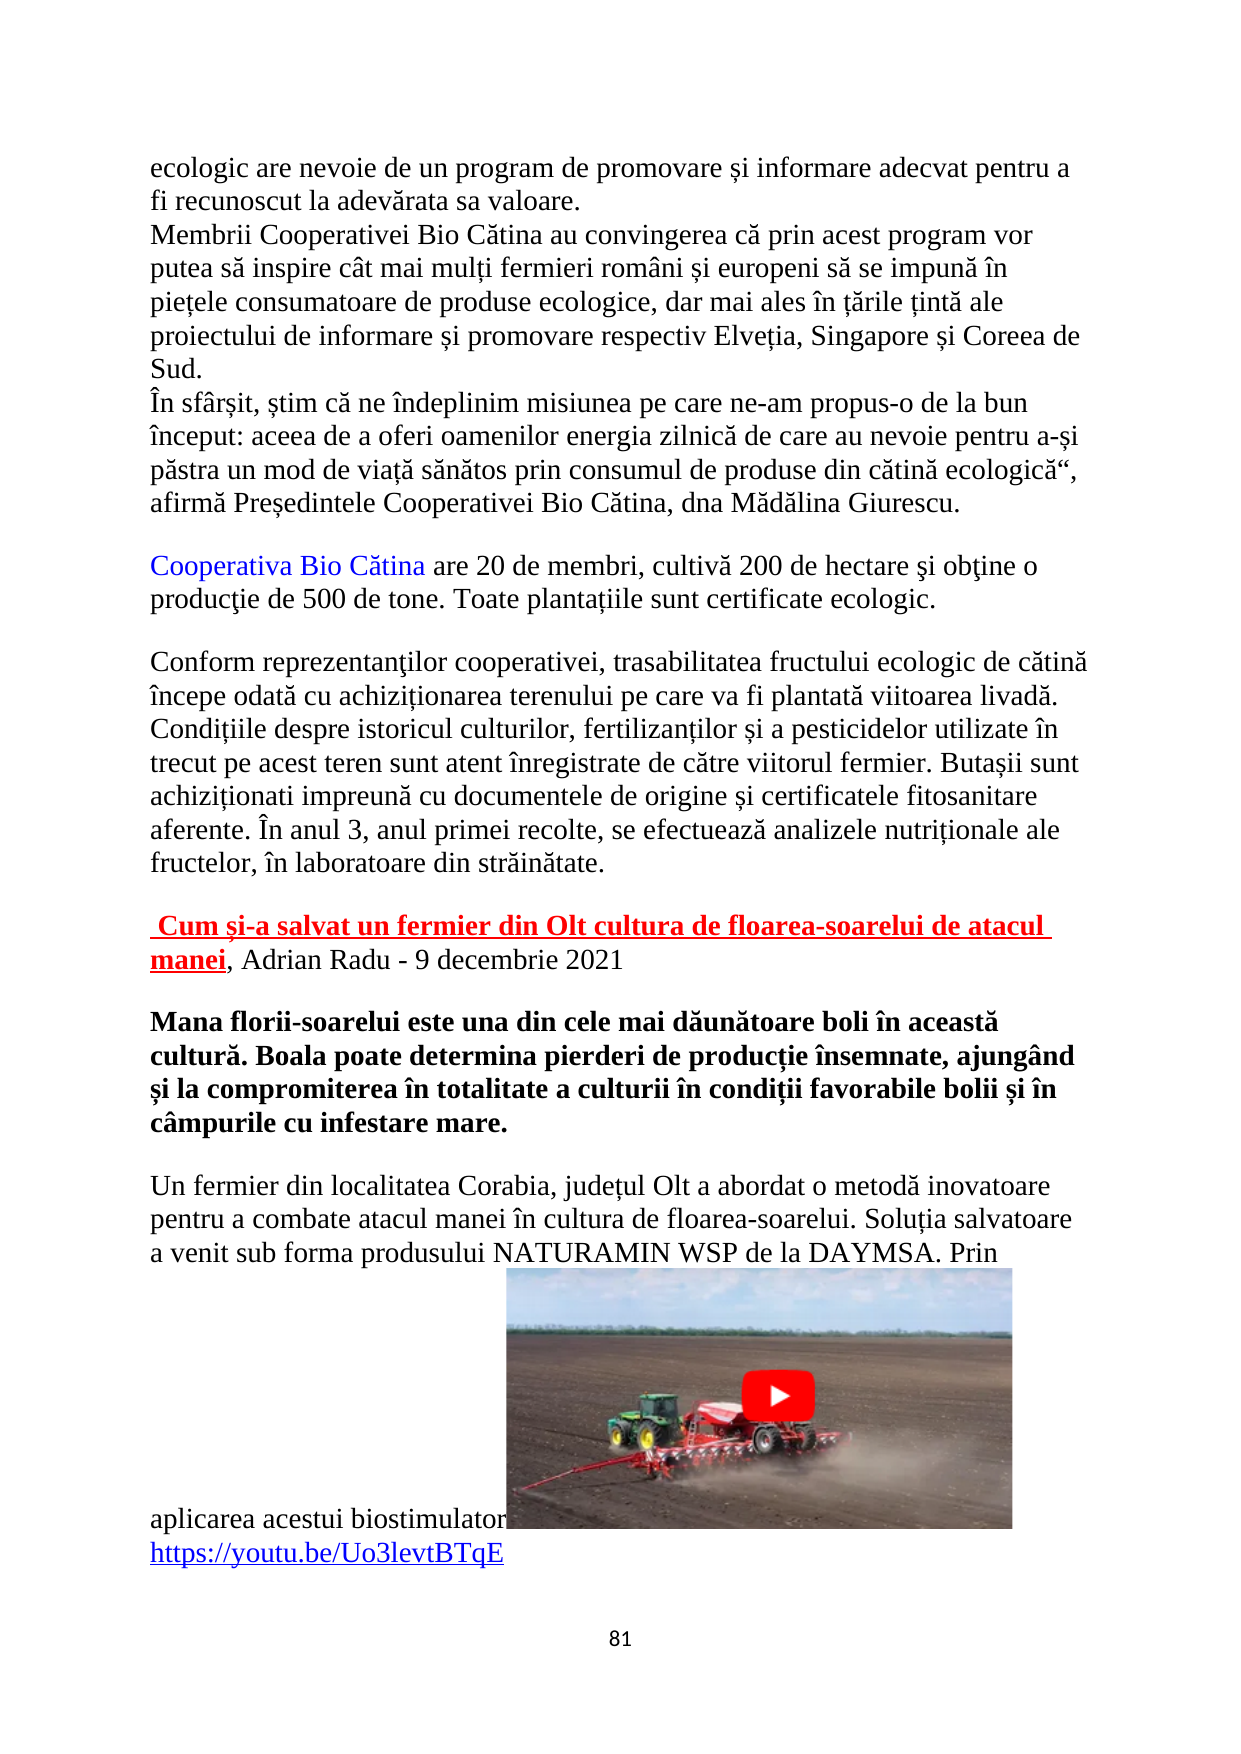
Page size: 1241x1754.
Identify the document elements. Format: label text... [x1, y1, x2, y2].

text Cooperativa Bio Cătina are 20 de membri, cultivă 200 de hectare şi obţine o producţie de 500 de tone. Toate plantațiile sunt certificate ecologic. [150, 548, 1090, 615]
text Conform reprezentanţilor cooperativei, trasabilitatea fructului ecologic de cătină începe odată cu achiziționarea terenului pe care va fi plantată viitoarea livadă. Condițiile despre istoricul culturilor, fertilizanților și a pesticidelor utilizate în trecut pe acest teren sunt atent înregistrate de către viitorul fermier. Butașii sunt achiziționati impreună cu documentele de origine și certificatele fitosanitare aferente. În anul 3, anul primei recolte, se efectuează analizele nutriționale ale fructelor, în laboratoare din străinătate. [150, 644, 1090, 879]
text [150, 150, 1090, 519]
picture [506, 1268, 1013, 1529]
text Cum și-a salvat un fermier din Olt cultura de floarea-soarelui de atacul manei, Adrian Radu - 9 decembrie 2021 [150, 908, 1090, 975]
text Mana florii-soarelui este una din cele mai dăunătoare boli în această cultură. Boala poate determina pierderi de producție însemnate, ajungând și la compromiterea în totalitate a culturii în condiții favorabile bolii și în câmpurile cu infestare mare. [150, 1004, 1090, 1139]
